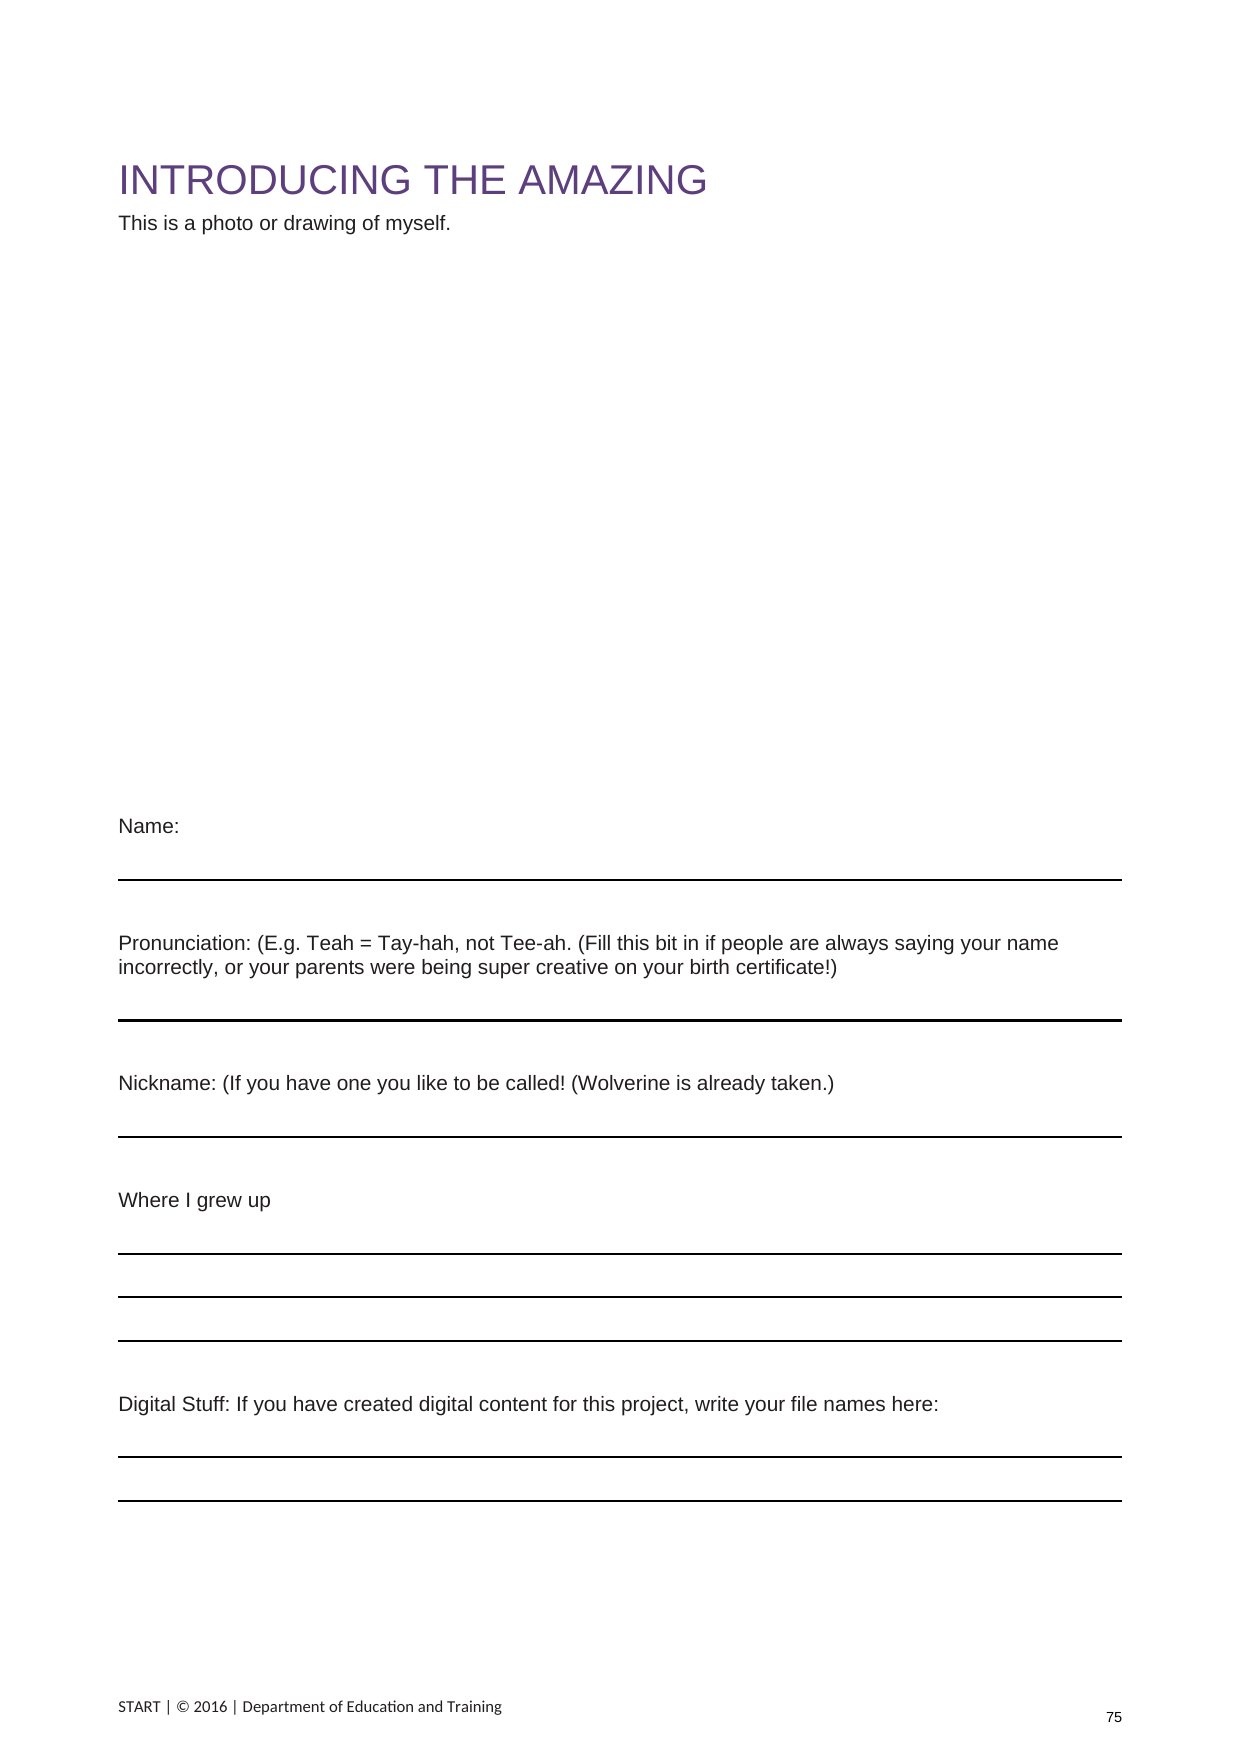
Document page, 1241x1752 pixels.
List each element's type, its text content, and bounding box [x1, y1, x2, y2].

text Where I grew up [118, 1188, 1122, 1212]
subtitle INTRODUCING the Amazing [118, 155, 1122, 203]
text Name: [118, 814, 1122, 838]
text Digital Stuff: If you have created digital content for this project, write your file names here: [118, 1392, 1122, 1416]
text This is a photo or drawing of myself. [118, 211, 1122, 235]
text Nickname: (If you have one you like to be called! (Wolverine is already taken.) [118, 1071, 1122, 1095]
text Pronunciation: (E.g. Teah = Tay-hah, not Tee-ah. (Fill this bit in if people are always saying your name incorrectly, or your parents were being super creative on your birth certificate!) [118, 931, 1122, 978]
